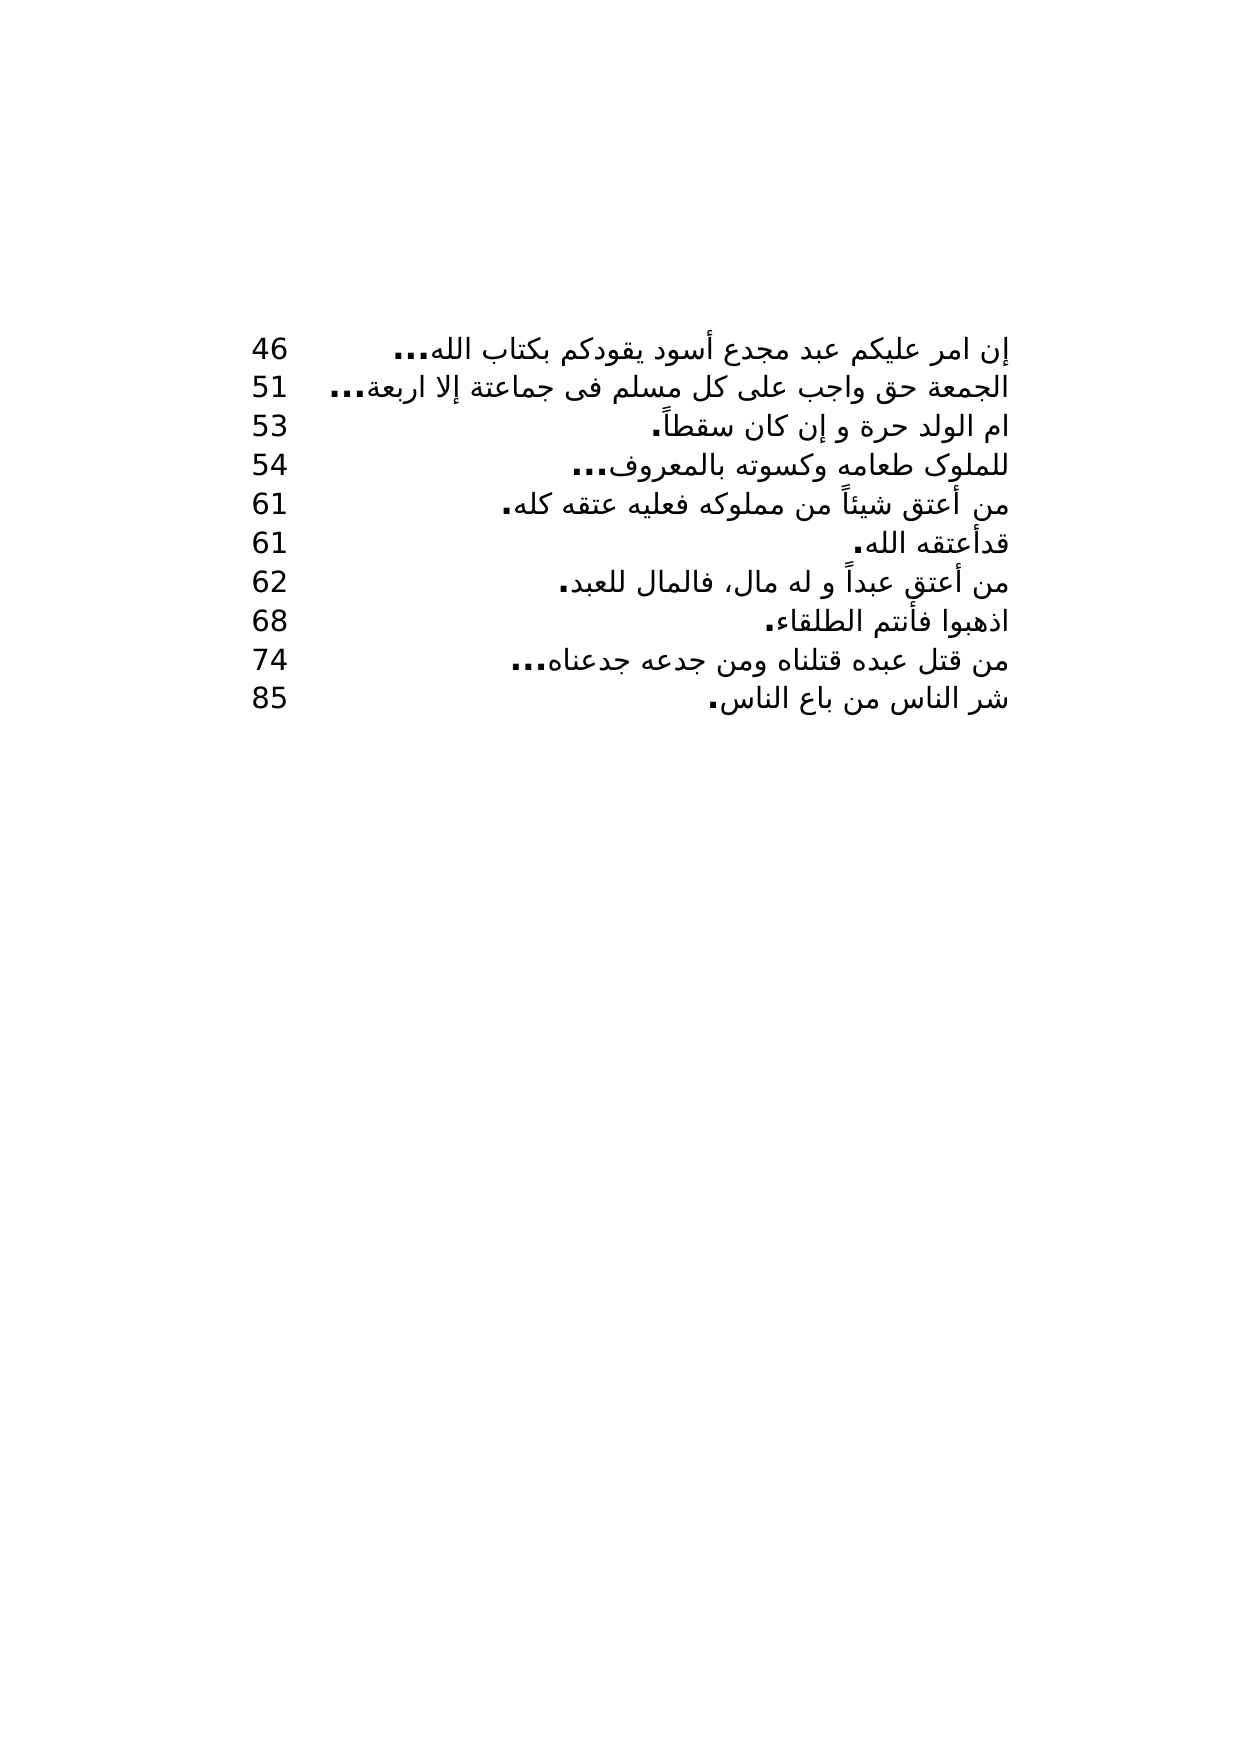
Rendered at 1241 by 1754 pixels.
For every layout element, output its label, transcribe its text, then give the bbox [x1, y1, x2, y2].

text للملوک طعامه وکسوته بالمعروف... 54 [230, 445, 1010, 483]
text من أعتق عبداً و له مال، فالمال للعبد. 62 [230, 561, 1010, 600]
text اذهبوا فأنتم الطلقاء. 68 [230, 600, 1010, 639]
text قدأعتقه الله. 61 [230, 522, 1010, 561]
text الجمعة حق واجب علی کل مسلم فی جماعتة إلا اربعة... 51 [230, 367, 1010, 406]
text شر الناس من باع الناس. 85 [230, 678, 1010, 717]
text إن امر علیکم عبد مجدع أسود یقودکم بکتاب الله... 46 [230, 328, 1010, 367]
text ام الولد حرة و إن کان سقطاً. 53 [230, 406, 1010, 445]
text من أعتق شیئاً من مملوکه فعلیه عتقه کله. 61 [230, 483, 1010, 522]
text من قتل عبده قتلناه ومن جدعه جدعناه... 74 [230, 639, 1010, 678]
